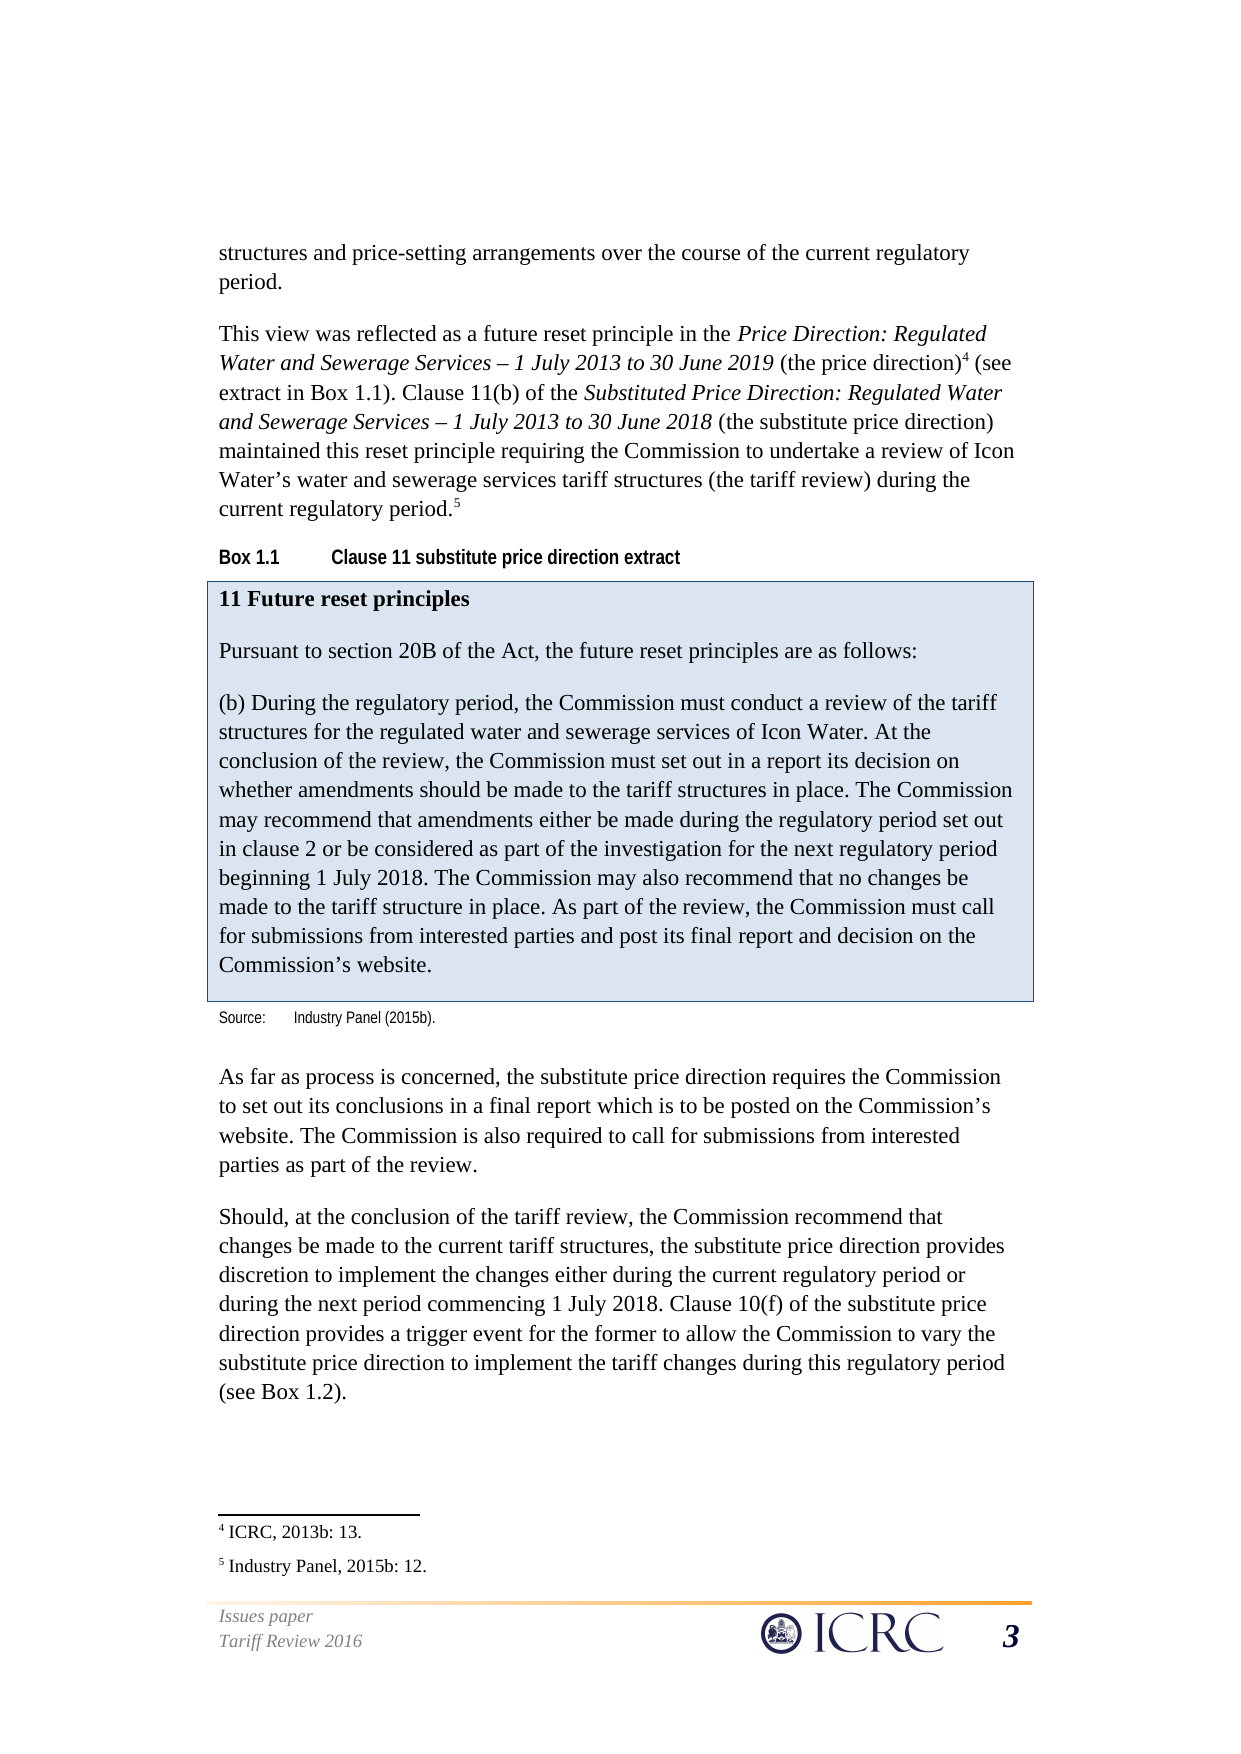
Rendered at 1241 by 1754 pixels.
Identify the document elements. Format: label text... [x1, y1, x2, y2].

table_header 11 Future reset principles Pursuant to section 20B of the Act, the future reset principles are as follows: (b) During the regulatory period, the Commission must conduct a review of the tariff structures for the regulated water and sewerage services of Icon Water. At the conclusion of the review, the Commission must set out in a report its decision on whether amendments should be made to the tariff structures in place. The Commission may recommend that amendments either be made during the regulatory period set out in clause 2 or be considered as part of the investigation for the next regulatory period beginning 1 July 2018. The Commission may also recommend that no changes be made to the tariff structure in place. As part of the review, the Commission must call for submissions from interested parties and post its final report and decision on the Commission’s website. [208, 582, 1033, 1001]
picture [759, 1612, 944, 1656]
text This view was reflected as a future reset principle in the Price Direction: Regulated Water and Sewerage Services – 1 July 2013 to 30 June 2019 (the price direction) (see extract in Box 1.1). Clause 11(b) of the Substituted Price Direction: Regulated Water and Sewerage Services – 1 July 2013 to 30 June 2018 (the substitute price direction) maintained this reset principle requiring the Commission to undertake a review of Icon Water’s water and sewerage services tariff structures (the tariff review) during the current regulatory period. [218, 317, 1022, 522]
text Source: Industry Panel (2015b). [218, 1008, 1022, 1027]
text Box 1.1 Clause 11 substitute price direction extract [218, 544, 1022, 568]
text As far as process is concerned, the substitute price direction requires the Commission to set out its conclusions in a final report which is to be posted on the Commission’s website. The Commission is also required to call for submissions from interested parties as part of the review. [218, 1061, 1022, 1177]
text Should, at the conclusion of the tariff review, the Commission recommend that changes be made to the current tariff structures, the substitute price direction provides discretion to implement the changes either during the current regulatory period or during the next period commencing 1 July 2018. Clause 10(f) of the substitute price direction provides a trigger event for the former to allow the Commission to vary the substitute price direction to implement the tariff changes during this regulatory period (see Box 1.2). [218, 1200, 1022, 1404]
